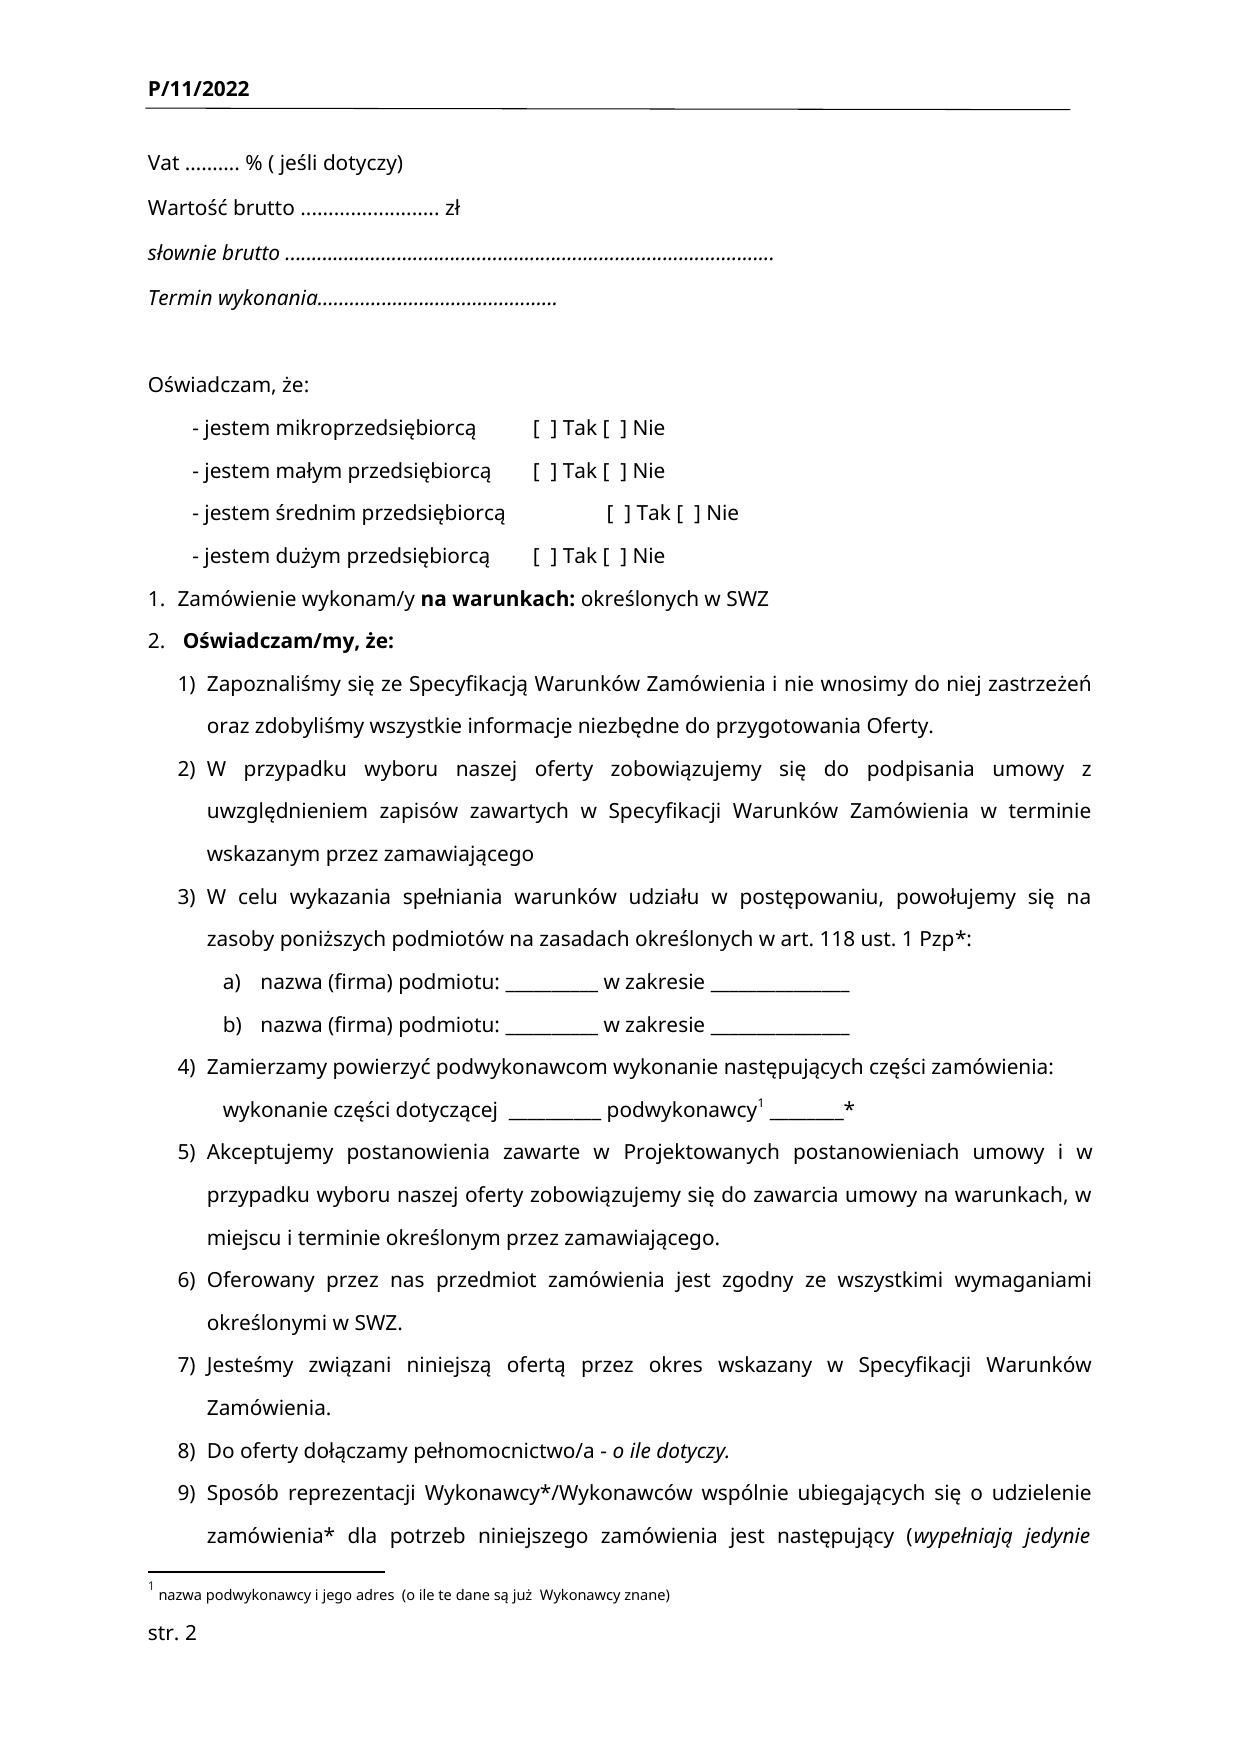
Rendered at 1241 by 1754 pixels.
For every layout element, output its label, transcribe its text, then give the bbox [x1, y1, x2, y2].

list Do oferty dołączamy pełnomocnictwo/a - o ile dotyczy. [177, 1436, 1093, 1464]
list Akceptujemy postanowienia zawarte w Projektowanych postanowieniach umowy i w przypadku wyboru naszej oferty zobowiązujemy się do zawarcia umowy na warunkach, w miejscu i terminie określonym przez zamawiającego. [177, 1137, 1093, 1251]
list nazwa (firma) podmiotu: __________ w zakresie _______________ [223, 1010, 1093, 1038]
list Jesteśmy związani niniejszą ofertą przez okres wskazany w Specyfikacji Warunków Zamówienia. [177, 1351, 1093, 1422]
text Oświadczam, że: [148, 371, 1093, 399]
text Termin wykonania……………………………………… [148, 283, 1093, 311]
text Vat ………. % ( jeśli dotyczy) [148, 148, 1093, 176]
text - jestem mikroprzedsiębiorcą [ ] Tak [ ] Nie [148, 413, 1093, 442]
list W przypadku wyboru naszej oferty zobowiązujemy się do podpisania umowy z uwzględnieniem zapisów zawartych w Specyfikacji Warunków Zamówienia w terminie wskazanym przez zamawiającego [177, 754, 1093, 868]
text - jestem małym przedsiębiorcą [ ] Tak [ ] Nie [148, 456, 1093, 484]
list Oświadczam/my, że: [148, 626, 1093, 655]
list Zamówienie wykonam/y na warunkach: określonych w SWZ [148, 584, 1093, 612]
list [177, 1478, 1093, 1549]
text wykonanie części dotyczącej __________ podwykonawcy ________* [223, 1095, 1093, 1123]
list nazwa (firma) podmiotu: __________ w zakresie _______________ [223, 967, 1093, 996]
text Wartość brutto ......................... zł [148, 193, 1093, 221]
text - jestem dużym przedsiębiorcą [ ] Tak [ ] Nie [148, 541, 1093, 569]
list Zamierzamy powierzyć podwykonawcom wykonanie następujących części zamówienia: [177, 1052, 1093, 1081]
list W celu wykazania spełniania warunków udziału w postępowaniu, powołujemy się na zasoby poniższych podmiotów na zasadach określonych w art. 118 ust. 1 Pzp*: [177, 882, 1093, 953]
text - jestem średnim przedsiębiorcą [ ] Tak [ ] Nie [148, 498, 1093, 527]
list Oferowany przez nas przedmiot zamówienia jest zgodny ze wszystkimi wymaganiami określonymi w SWZ. [177, 1265, 1093, 1336]
list Zapoznaliśmy się ze Specyfikacją Warunków Zamówienia i nie wnosimy do niej zastrzeżeń oraz zdobyliśmy wszystkie informacje niezbędne do przygotowania Oferty. [177, 669, 1093, 740]
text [148, 238, 1093, 266]
